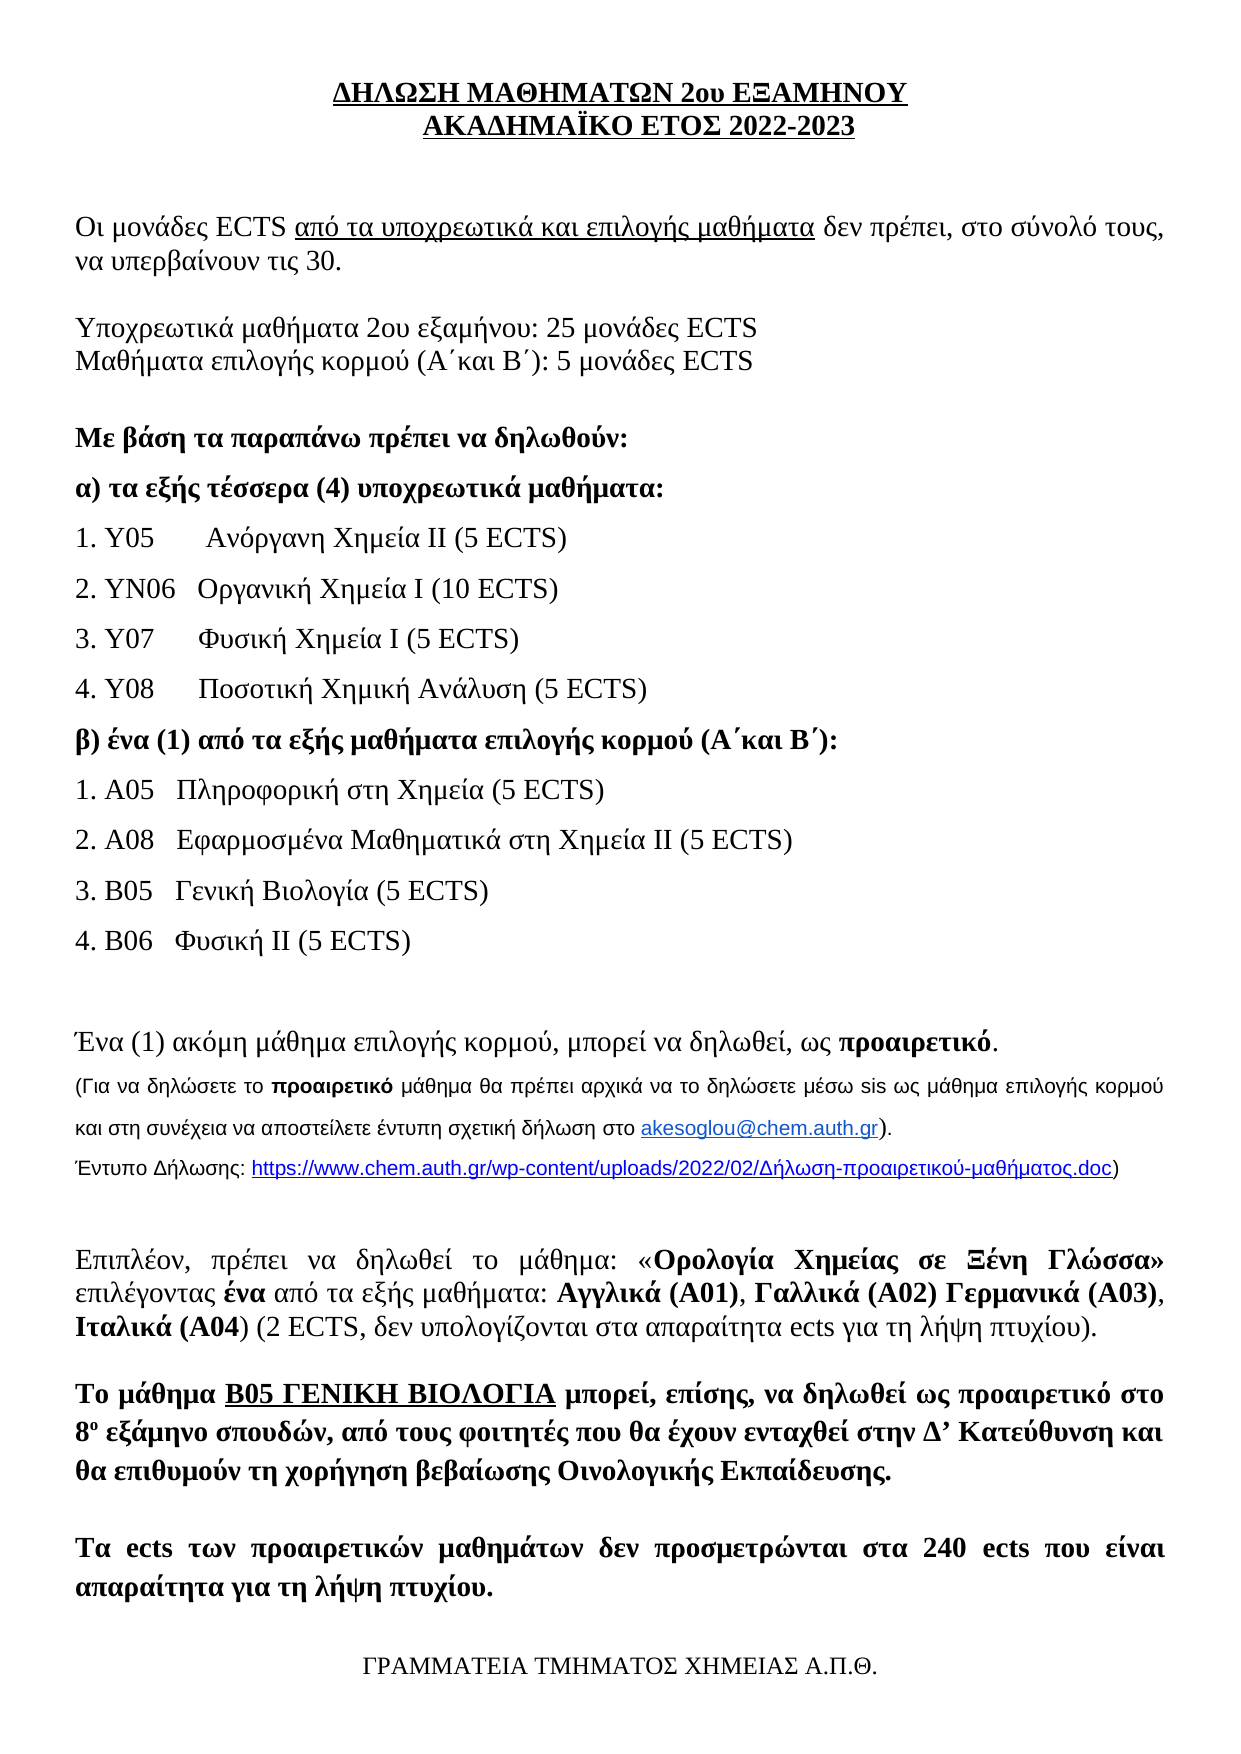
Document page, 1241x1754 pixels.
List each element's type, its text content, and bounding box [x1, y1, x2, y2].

text (Για να δηλώσετε το προαιρετικό μάθημα θα πρέπει αρχικά να το δηλώσετε μέσω sis ως μάθημα επιλογής κορμού και στη συνέχεια να αποστείλετε έντυπη σχετική δήλωση στο akesoglou@chem.auth.gr). [75, 1074, 1165, 1141]
text Ένα (1) ακόμη μάθημα επιλογής κορμού, μπορεί να δηλωθεί, ως προαιρετικό. [75, 1024, 1165, 1057]
text Οι μονάδες ECTS από τα υποχρεωτικά και επιλογής μαθήματα δεν πρέπει, στο σύνολό τους, να υπερβαίνουν τις 30. [75, 209, 1165, 276]
text 3. Β05 Γενική Βιολογία (5 ECTS) [75, 873, 1165, 906]
text 4. Β06 Φυσική ΙΙ (5 ECTS) [75, 923, 1165, 957]
text Επιπλέον, πρέπει να δηλωθεί το μάθημα: «Ορολογία Χημείας σε Ξένη Γλώσσα» επιλέγοντας ένα από τα εξής μαθήματα: Αγγλικά (Α01), Γαλλικά (Α02) Γερμανικά (Α03), Ιταλικά (Α04) (2 ECTS, δεν υπολογίζονται στα απαραίτητα ects για τη λήψη πτυχίου). [75, 1242, 1165, 1342]
text 1. α05 Πληροφορική στη Χημεία (5 ects) [75, 772, 1165, 806]
text ΔΗΛΩΣΗ ΜΑΘΗΜΑΤΩΝ 2ου ΕΞΑΜΗΝΟΥ [75, 75, 1165, 108]
text 2. Α08 Εφαρμοσμένα Μαθηματικά στη Χημεία ΙΙ (5 ECTS) [75, 822, 1165, 856]
text Τα ects των προαιρετικών μαθημάτων δεν προσμετρώνται στα 240 ects που είναι απαραίτητα για τη λήψη πτυχίου. [75, 1530, 1165, 1602]
text 4. Υ08 Ποσοτική Χημική Ανάλυση (5 ects) [75, 672, 1165, 705]
text ΑΚΑΔΗΜΑΪΚΟ ΕΤΟΣ 2022-2023 [75, 108, 1165, 142]
text α) τα εξής τέσσερα (4) υποχρεωτικά μαθήματα: [75, 470, 1165, 504]
text Υποχρεωτικά μαθήματα 2ου εξαμήνου: 25 μονάδες ECTS [75, 310, 1165, 343]
text Με βάση τα παραπάνω πρέπει να δηλωθούν: [75, 420, 1165, 453]
text Έντυπο Δήλωσης: https://www.chem.auth.gr/wp-content/uploads/2022/02/Δήλωση-προαιρετικού-μαθήματος.doc) [75, 1156, 1165, 1179]
text 2. ΥΝ06 Οργανική Χημεία Ι (10 ects) [75, 571, 1165, 604]
text Μαθήματα επιλογής κορμού (Α΄και Β΄): 5 μονάδες ECTS [75, 343, 1165, 377]
text β) ένα (1) από τα εξής μαθήματα επιλογής κορμού (Α΄και Β΄): [75, 722, 1165, 755]
text 3. Υ07 Φυσική Χημεία Ι (5 ects) [75, 621, 1165, 655]
text Το μάθημα Β05 ΓΕΝΙΚΗ ΒΙΟΛΟΓΙΑ μπορεί, επίσης, να δηλωθεί ως προαιρετικό στο 8ο εξάμηνο σπουδών, από τους φοιτητές που θα έχουν ενταχθεί στην Δ’ Κατεύθυνση και θα επιθυμούν τη χορήγηση βεβαίωσης Οινολογικής Εκπαίδευσης. [75, 1376, 1165, 1487]
text 1. Υ05 Ανόργανη Χημεία ΙΙ (5 ects) [75, 521, 1165, 554]
